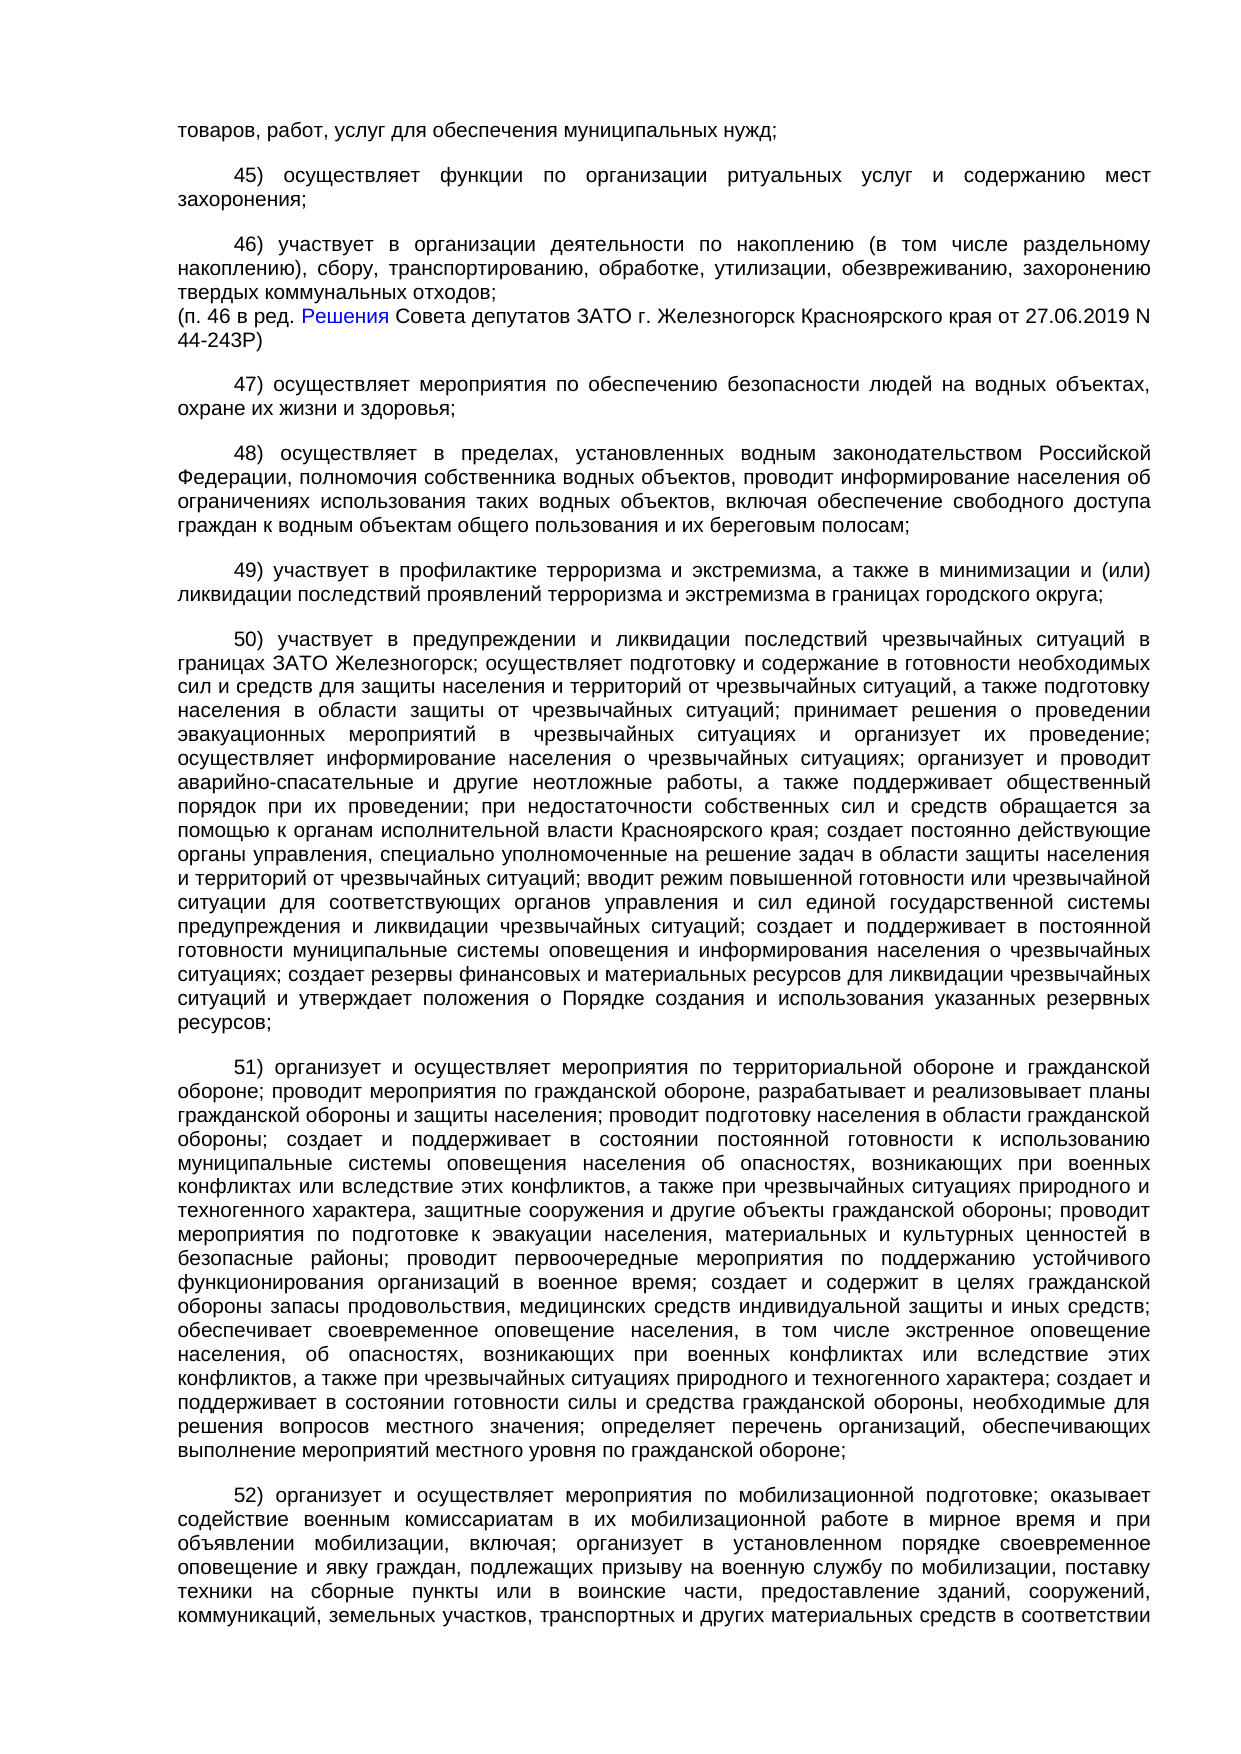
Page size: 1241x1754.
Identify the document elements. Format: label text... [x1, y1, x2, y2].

text 49) участвует в профилактике терроризма и экстремизма, а также в минимизации и (или) ликвидации последствий проявлений терроризма и экстремизма в границах городского округа; [177, 558, 1152, 606]
text 48) осуществляет в пределах, установленных водным законодательством Российской Федерации, полномочия собственника водных объектов, проводит информирование населения об ограничениях использования таких водных объектов, включая обеспечение свободного доступа граждан к водным объектам общего пользования и их береговым полосам; [177, 441, 1152, 537]
text 50) участвует в предупреждении и ликвидации последствий чрезвычайных ситуаций в границах ЗАТО Железногорск; осуществляет подготовку и содержание в готовности необходимых сил и средств для защиты населения и территорий от чрезвычайных ситуаций, а также подготовку населения в области защиты от чрезвычайных ситуаций; принимает решения о проведении эвакуационных мероприятий в чрезвычайных ситуациях и организует их проведение; осуществляет информирование населения о чрезвычайных ситуациях; организует и проводит аварийно-спасательные и другие неотложные работы, а также поддерживает общественный порядок при их проведении; при недостаточности собственных сил и средств обращается за помощью к органам исполнительной власти Красноярского края; создает постоянно действующие органы управления, специально уполномоченные на решение задач в области защиты населения и территорий от чрезвычайных ситуаций; вводит режим повышенной готовности или чрезвычайной ситуации для соответствующих органов управления и сил единой государственной системы предупреждения и ликвидации чрезвычайных ситуаций; создает и поддерживает в постоянной готовности муниципальные системы оповещения и информирования населения о чрезвычайных ситуациях; создает резервы финансовых и материальных ресурсов для ликвидации чрезвычайных ситуаций и утверждает положения о Порядке создания и использования указанных резервных ресурсов; [177, 626, 1152, 1034]
text 45) осуществляет функции по организации ритуальных услуг и содержанию мест захоронения; [177, 163, 1152, 211]
text 46) участвует в организации деятельности по накоплению (в том числе раздельному накоплению), сбору, транспортированию, обработке, утилизации, обезвреживанию, захоронению твердых коммунальных отходов; [177, 232, 1152, 303]
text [177, 118, 1152, 142]
text (п. 46 в ред. Решения Совета депутатов ЗАТО г. Железногорск Красноярского края от 27.06.2019 N 44-243Р) [177, 303, 1152, 351]
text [177, 1483, 1152, 1626]
text 51) организует и осуществляет мероприятия по территориальной обороне и гражданской обороне; проводит мероприятия по гражданской обороне, разрабатывает и реализовывает планы гражданской обороны и защиты населения; проводит подготовку населения в области гражданской обороны; создает и поддерживает в состоянии постоянной готовности к использованию муниципальные системы оповещения населения об опасностях, возникающих при военных конфликтах или вследствие этих конфликтов, а также при чрезвычайных ситуациях природного и техногенного характера, защитные сооружения и другие объекты гражданской обороны; проводит мероприятия по подготовке к эвакуации населения, материальных и культурных ценностей в безопасные районы; проводит первоочередные мероприятия по поддержанию устойчивого функционирования организаций в военное время; создает и содержит в целях гражданской обороны запасы продовольствия, медицинских средств индивидуальной защиты и иных средств; обеспечивает своевременное оповещение населения, в том числе экстренное оповещение населения, об опасностях, возникающих при военных конфликтах или вследствие этих конфликтов, а также при чрезвычайных ситуациях природного и техногенного характера; создает и поддерживает в состоянии готовности силы и средства гражданской обороны, необходимые для решения вопросов местного значения; определяет перечень организаций, обеспечивающих выполнение мероприятий местного уровня по гражданской обороне; [177, 1054, 1152, 1462]
text 47) осуществляет мероприятия по обеспечению безопасности людей на водных объектах, охране их жизни и здоровья; [177, 372, 1152, 420]
